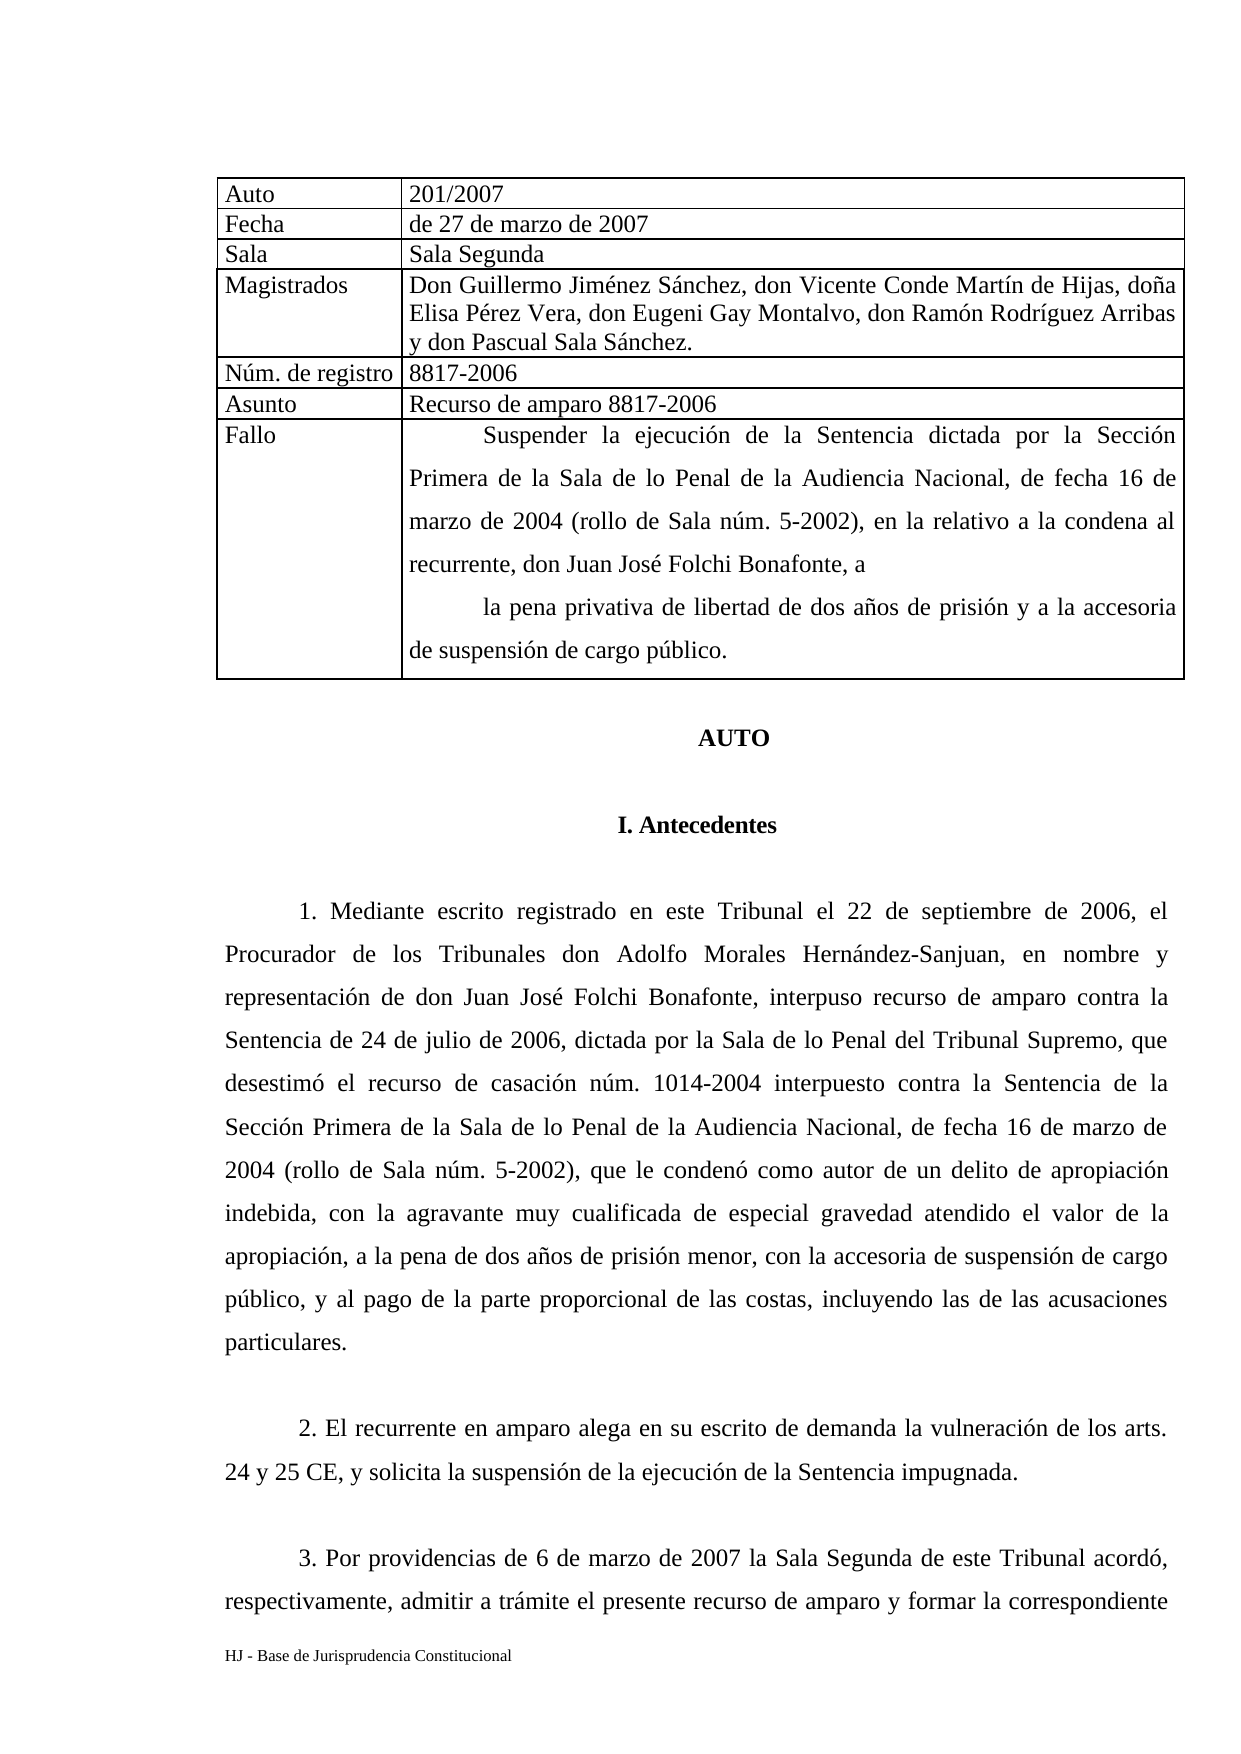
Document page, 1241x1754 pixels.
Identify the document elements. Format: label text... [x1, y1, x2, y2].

table_cell Recurso de amparo 8817-2006 [403, 389, 1183, 418]
table_cell Asunto [218, 389, 401, 418]
text I. Antecedentes [224, 810, 1169, 838]
table_cell Fallo [218, 420, 401, 678]
table_cell Núm. de registro [218, 358, 401, 387]
table_cell 8817-2006 [403, 358, 1183, 387]
table_header Auto [218, 179, 401, 207]
text 2. El recurrente en amparo alega en su escrito de demanda la vulneración de los arts. 24 y 25 CE, y solicita la suspensión de la ejecución de la Sentencia impugnada. [224, 1413, 1169, 1485]
table_header 201/2007 [402, 179, 1184, 207]
table_cell Suspender la ejecución de la Sentencia dictada por la Sección Primera de la Sala de lo Penal de la Audiencia Nacional, de fecha 16 de marzo de 2004 (rollo de Sala núm. 5-2002), en la relativo a la condena al recurrente, don Juan José Folchi Bonafonte, a la pena privativa de libertad de dos años de prisión y a la accesoria de suspensión de cargo público. [403, 420, 1183, 678]
text 1. Mediante escrito registrado en este Tribunal el 22 de septiembre de 2006, el Procurador de los Tribunales don Adolfo Morales Hernández-Sanjuan, en nombre y representación de don Juan José Folchi Bonafonte, interpuso recurso de amparo contra la Sentencia de 24 de julio de 2006, dictada por la Sala de lo Penal del Tribunal Supremo, que desestimó el recurso de casación núm. 1014-2004 interpuesto contra la Sentencia de la Sección Primera de la Sala de lo Penal de la Audiencia Nacional, de fecha 16 de marzo de 2004 (rollo de Sala núm. 5-2002), que le condenó como autor de un delito de apropiación indebida, con la agravante muy cualificada de especial gravedad atendido el valor de la apropiación, a la pena de dos años de prisión menor, con la accesoria de suspensión de cargo público, y al pago de la parte proporcional de las costas, incluyendo las de las acusaciones particulares. [224, 896, 1169, 1356]
table_cell Sala [218, 240, 401, 268]
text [224, 1543, 1169, 1615]
table_cell Magistrados [218, 270, 401, 356]
table_cell Don Guillermo Jiménez Sánchez, don Vicente Conde Martín de Hijas, doña Elisa Pérez Vera, don Eugeni Gay Montalvo, don Ramón Rodríguez Arribas y don Pascual Sala Sánchez. [403, 270, 1183, 356]
text AUTO [224, 723, 1169, 752]
table_cell Fecha [218, 209, 401, 238]
table_cell Sala Segunda [402, 240, 1184, 268]
table_cell de 27 de marzo de 2007 [402, 209, 1184, 238]
